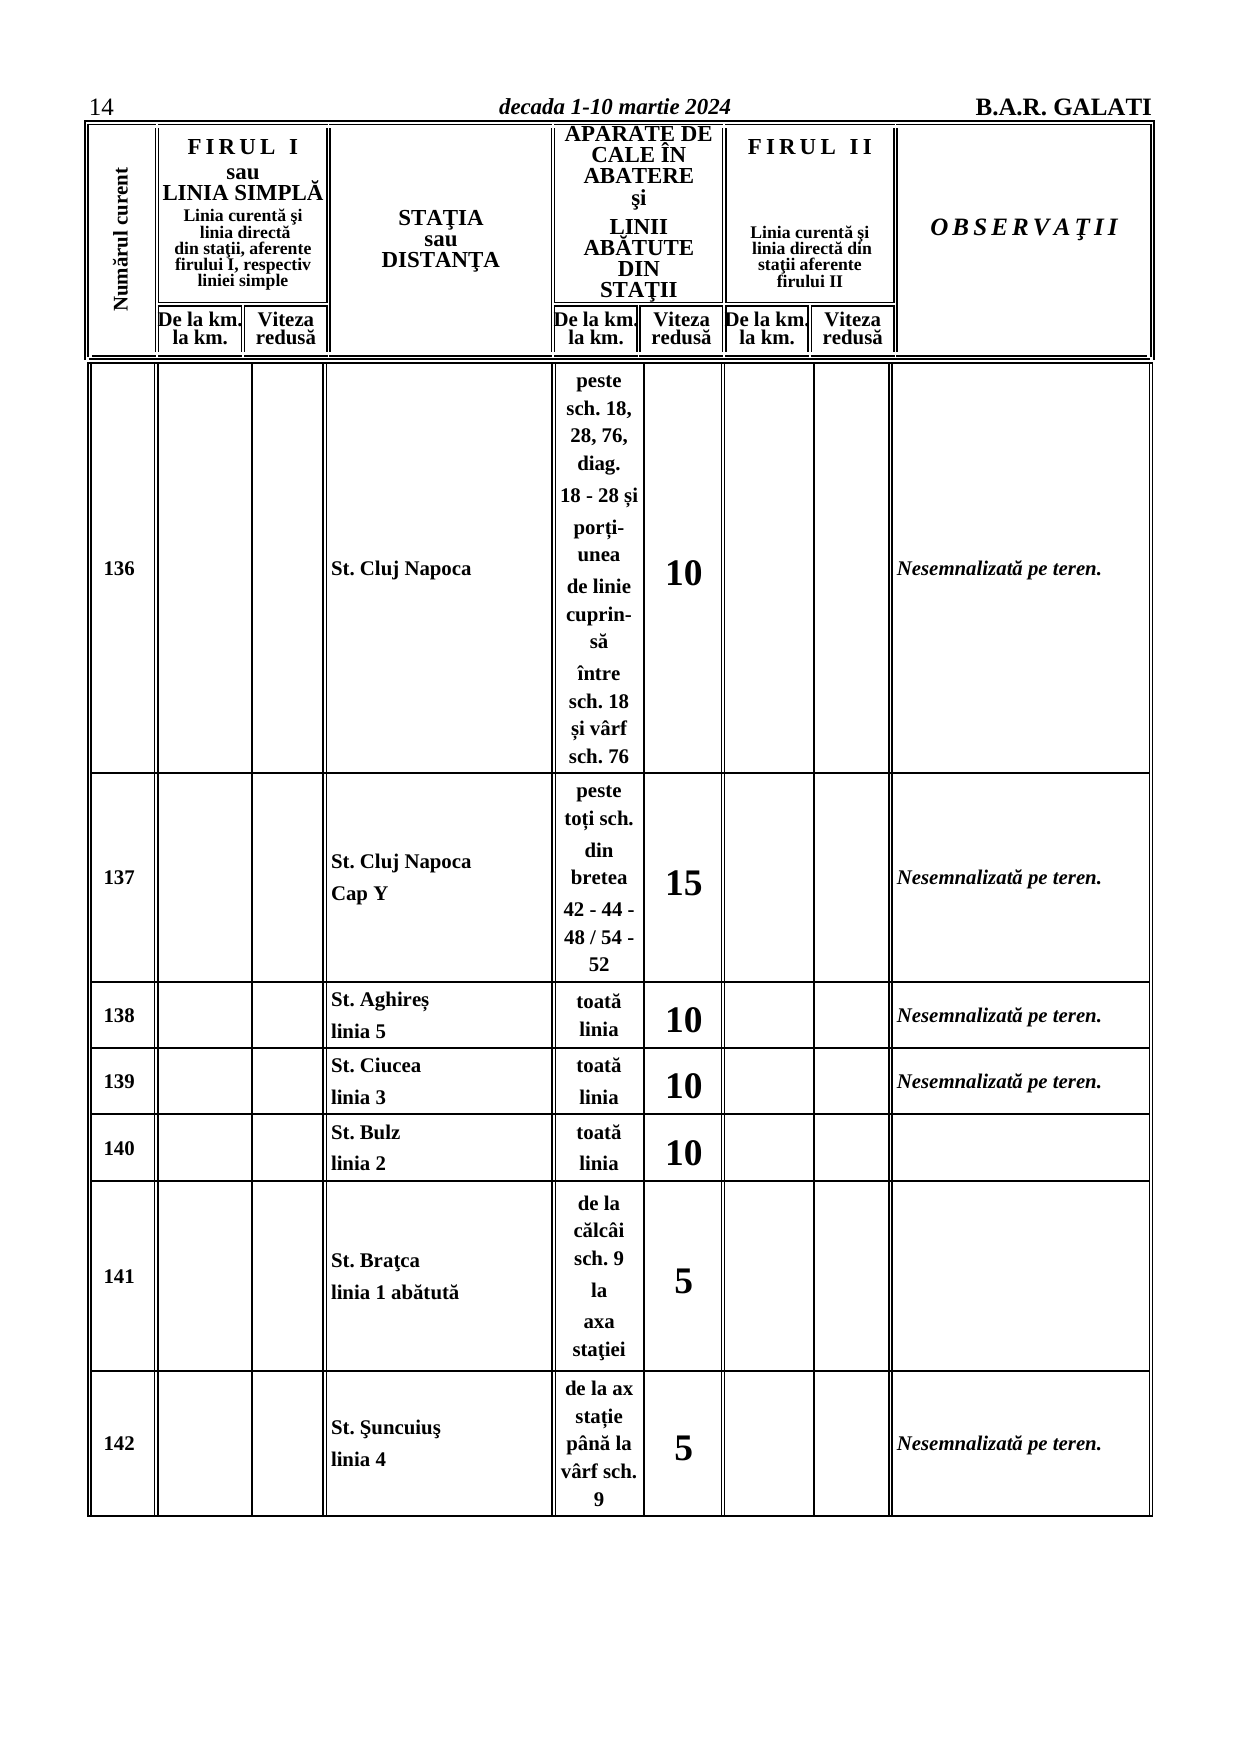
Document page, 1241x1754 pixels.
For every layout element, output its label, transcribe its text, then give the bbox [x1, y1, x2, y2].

table_cell [725, 1049, 813, 1113]
table_cell 5 [645, 1372, 721, 1515]
table_cell [253, 774, 322, 981]
table_cell [725, 983, 813, 1047]
table_cell [815, 1372, 888, 1515]
table_cell [815, 1115, 888, 1180]
table_cell 5 [645, 1182, 721, 1370]
table_cell [159, 774, 251, 981]
table_cell [725, 774, 813, 981]
table_cell peste sch. 18, 28, 76, diag. 18 - 28 și porți-unea de linie cuprin-să între sch. 18 și vârf sch. 76 [556, 364, 643, 772]
table_cell [893, 1182, 1149, 1370]
table_cell [253, 983, 322, 1047]
table_cell [253, 1372, 322, 1515]
table_cell [159, 364, 251, 772]
table_cell de la ax stație până la vârf sch. 9 [556, 1372, 643, 1515]
table_cell [815, 774, 888, 981]
table_cell St. Ciucea linia 3 [327, 1049, 551, 1113]
table_cell toată linia [556, 1115, 643, 1180]
table_cell [725, 364, 813, 772]
table_cell [92, 1182, 154, 1370]
table_cell 10 [645, 364, 721, 772]
table_cell [92, 983, 154, 1047]
table_cell Nesemnalizată pe teren. [893, 774, 1149, 981]
table_cell [815, 1182, 888, 1370]
table_cell [253, 1182, 322, 1370]
table_cell [92, 364, 154, 772]
table_cell [92, 1372, 154, 1515]
table_cell [815, 1049, 888, 1113]
table_cell toată linia [556, 983, 643, 1047]
table_cell St. Cluj Napoca [327, 364, 551, 772]
table_cell 10 [645, 1049, 721, 1113]
table_cell St. Cluj Napoca Cap Y [327, 774, 551, 981]
table_cell [253, 1049, 322, 1113]
table_cell St. Braţca linia 1 abătută [327, 1182, 551, 1370]
table_cell Nesemnalizată pe teren. [893, 1049, 1149, 1113]
table_cell 10 [645, 983, 721, 1047]
table_cell toată linia [556, 1049, 643, 1113]
table_cell 15 [645, 774, 721, 981]
table_cell [159, 1115, 251, 1180]
table_cell St. Bulz linia 2 [327, 1115, 551, 1180]
table_cell [159, 1372, 251, 1515]
table_cell peste toți sch. din bretea 42 - 44 -48 / 54 -52 [556, 774, 643, 981]
table_cell [159, 1182, 251, 1370]
table_cell 10 [645, 1115, 721, 1180]
table_cell [253, 364, 322, 772]
table_cell [92, 1049, 154, 1113]
table_cell [159, 983, 251, 1047]
table_cell [253, 1115, 322, 1180]
table_cell [725, 1115, 813, 1180]
table_cell [893, 1115, 1149, 1180]
table_cell St. Aghireș linia 5 [327, 983, 551, 1047]
table_cell de la călcâi sch. 9 la axa staţiei [556, 1182, 643, 1370]
table_cell Nesemnalizată pe teren. [893, 983, 1149, 1047]
table_cell St. Şuncuiuş linia 4 [327, 1372, 551, 1515]
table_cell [893, 364, 1149, 772]
table_cell [725, 1372, 813, 1515]
table_cell [725, 1182, 813, 1370]
table_cell [815, 364, 888, 772]
table_cell [815, 983, 888, 1047]
table_cell Nesemnalizată pe teren. [893, 1372, 1149, 1515]
table_cell [159, 1049, 251, 1113]
table_cell [92, 1115, 154, 1180]
table_cell [92, 774, 154, 981]
